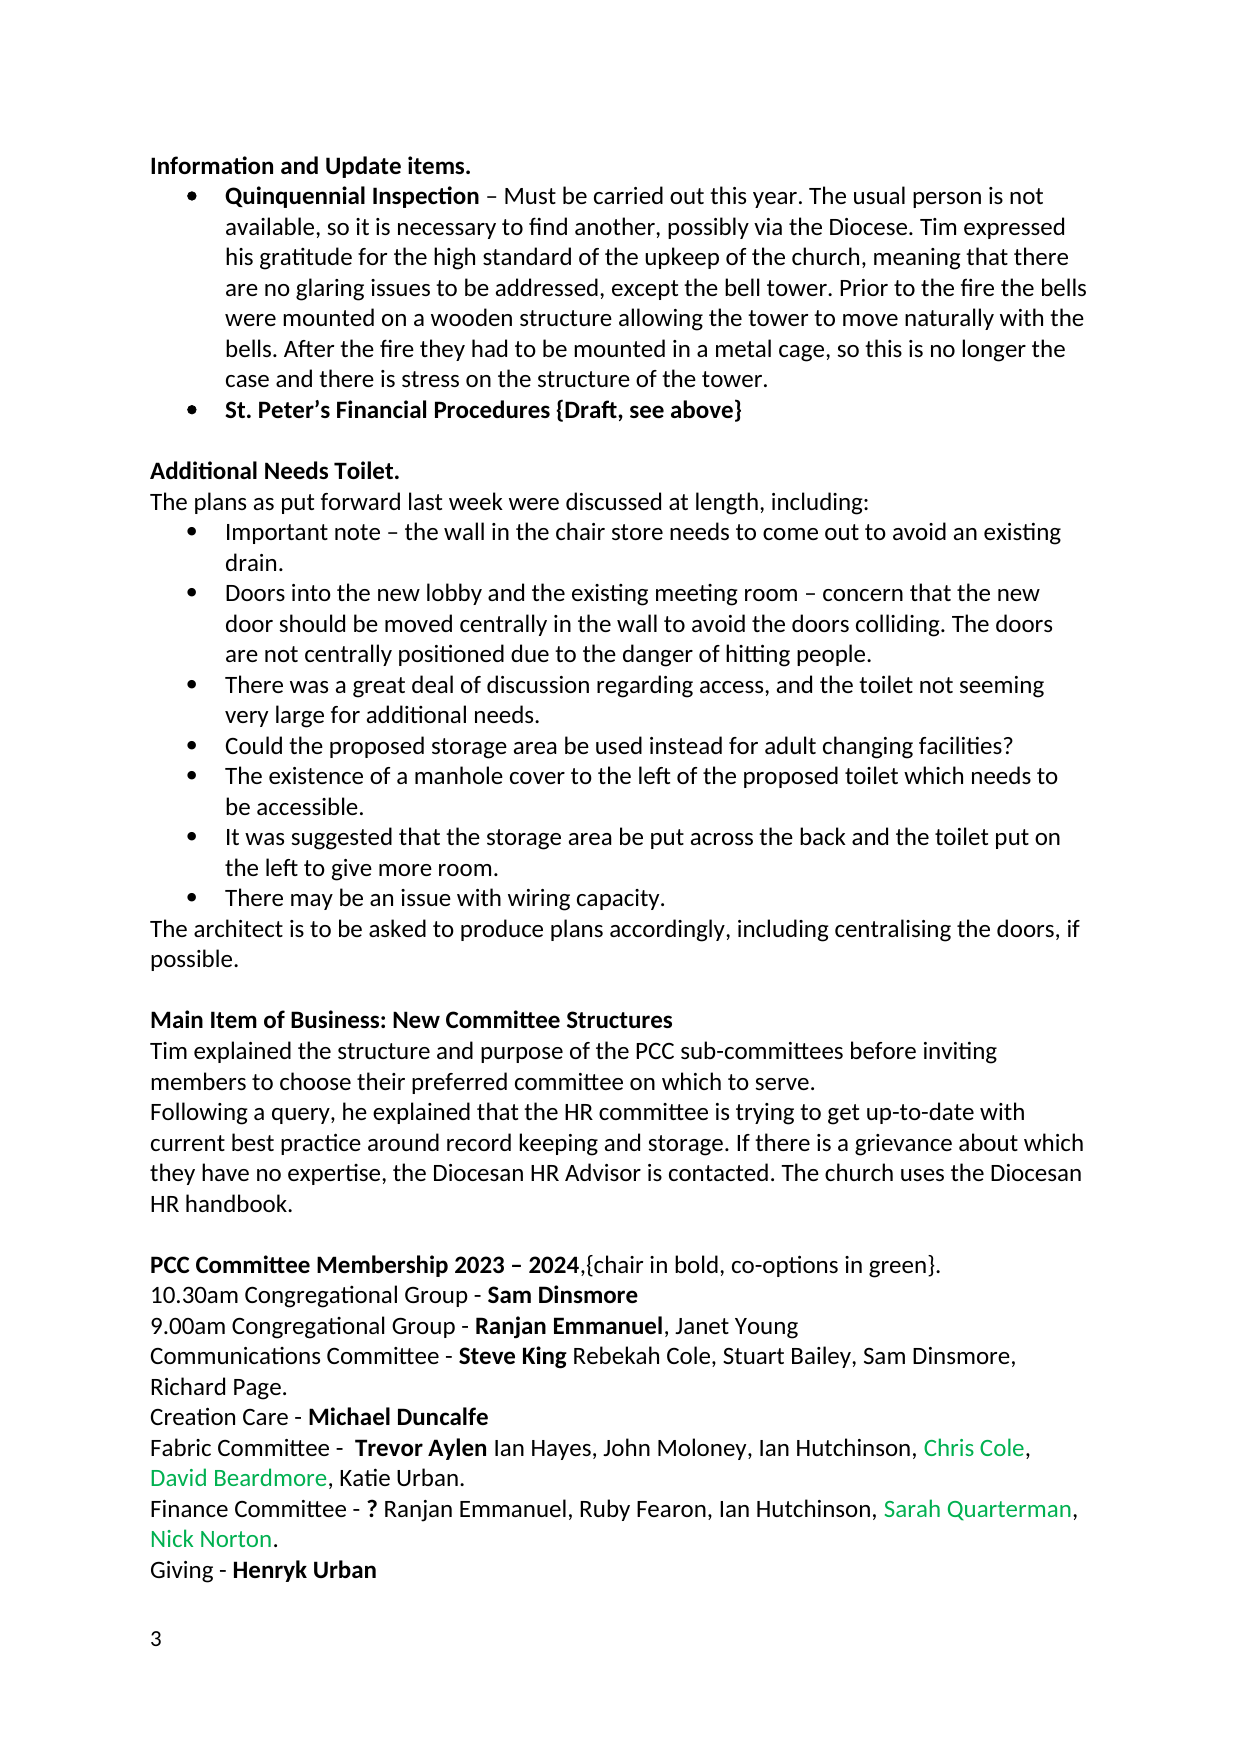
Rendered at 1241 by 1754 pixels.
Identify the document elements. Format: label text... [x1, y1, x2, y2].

text The plans as put forward last week were discussed at length, including: [150, 486, 1090, 516]
text Fabric Committee - Trevor Aylen Ian Hayes, John Moloney, Ian Hutchinson, Chris Cole, David Beardmore, Katie Urban. [150, 1432, 1090, 1493]
list Quinquennial Inspection – Must be carried out this year. The usual person is not available, so it is necessary to find another, possibly via the Diocese. Tim expressed his gratitude for the high standard of the upkeep of the church, meaning that there are no glaring issues to be addressed, except the bell tower. Prior to the fire the bells were mounted on a wooden structure allowing the tower to move naturally with the bells. After the fire they had to be mounted in a metal cage, so this is no longer the case and there is stress on the structure of the tower. [187, 181, 1090, 394]
list Important note – the wall in the chair store needs to come out to avoid an existing drain. [187, 516, 1090, 577]
text Finance Committee - ? Ranjan Emmanuel, Ruby Fearon, Ian Hutchinson, Sarah Quarterman, Nick Norton. [150, 1493, 1090, 1554]
list The existence of a manhole cover to the left of the proposed toilet which needs to be accessible. [187, 760, 1090, 821]
list Doors into the new lobby and the existing meeting room – concern that the new door should be moved centrally in the wall to avoid the doors colliding. The doors are not centrally positioned due to the danger of hitting people. [187, 577, 1090, 669]
text Creation Care - Michael Duncalfe [150, 1401, 1090, 1432]
text PCC Committee Membership 2023 – 2024,{chair in bold, co-options in green}. [150, 1249, 1090, 1279]
list It was suggested that the storage area be put across the back and the toilet put on the left to give more room. [187, 821, 1090, 882]
text The architect is to be asked to produce plans accordingly, including centralising the doors, if possible. [150, 913, 1090, 974]
text Information and Update items. [150, 150, 1090, 181]
text Communications Committee - Steve King Rebekah Cole, Stuart Bailey, Sam Dinsmore, Richard Page. [150, 1340, 1090, 1401]
list Could the proposed storage area be used instead for adult changing facilities? [187, 730, 1090, 760]
list There was a great deal of discussion regarding access, and the toilet not seeming very large for additional needs. [187, 669, 1090, 730]
text 10.30am Congregational Group - Sam Dinsmore [150, 1279, 1090, 1310]
text Additional Needs Toilet. [150, 455, 1090, 486]
text Following a query, he explained that the HR committee is trying to get up-to-date with current best practice around record keeping and storage. If there is a grievance about which they have no expertise, the Diocesan HR Advisor is contacted. The church uses the Diocesan HR handbook. [150, 1096, 1090, 1218]
text Giving - Henryk Urban [150, 1554, 1090, 1584]
text 9.00am Congregational Group - Ranjan Emmanuel, Janet Young [150, 1310, 1090, 1340]
text Tim explained the structure and purpose of the PCC sub-committees before inviting members to choose their preferred committee on which to serve. [150, 1035, 1090, 1096]
list There may be an issue with wiring capacity. [187, 882, 1090, 913]
list St. Peter’s Financial Procedures {Draft, see above} [187, 394, 1090, 425]
text Main Item of Business: New Committee Structures [150, 1004, 1090, 1035]
